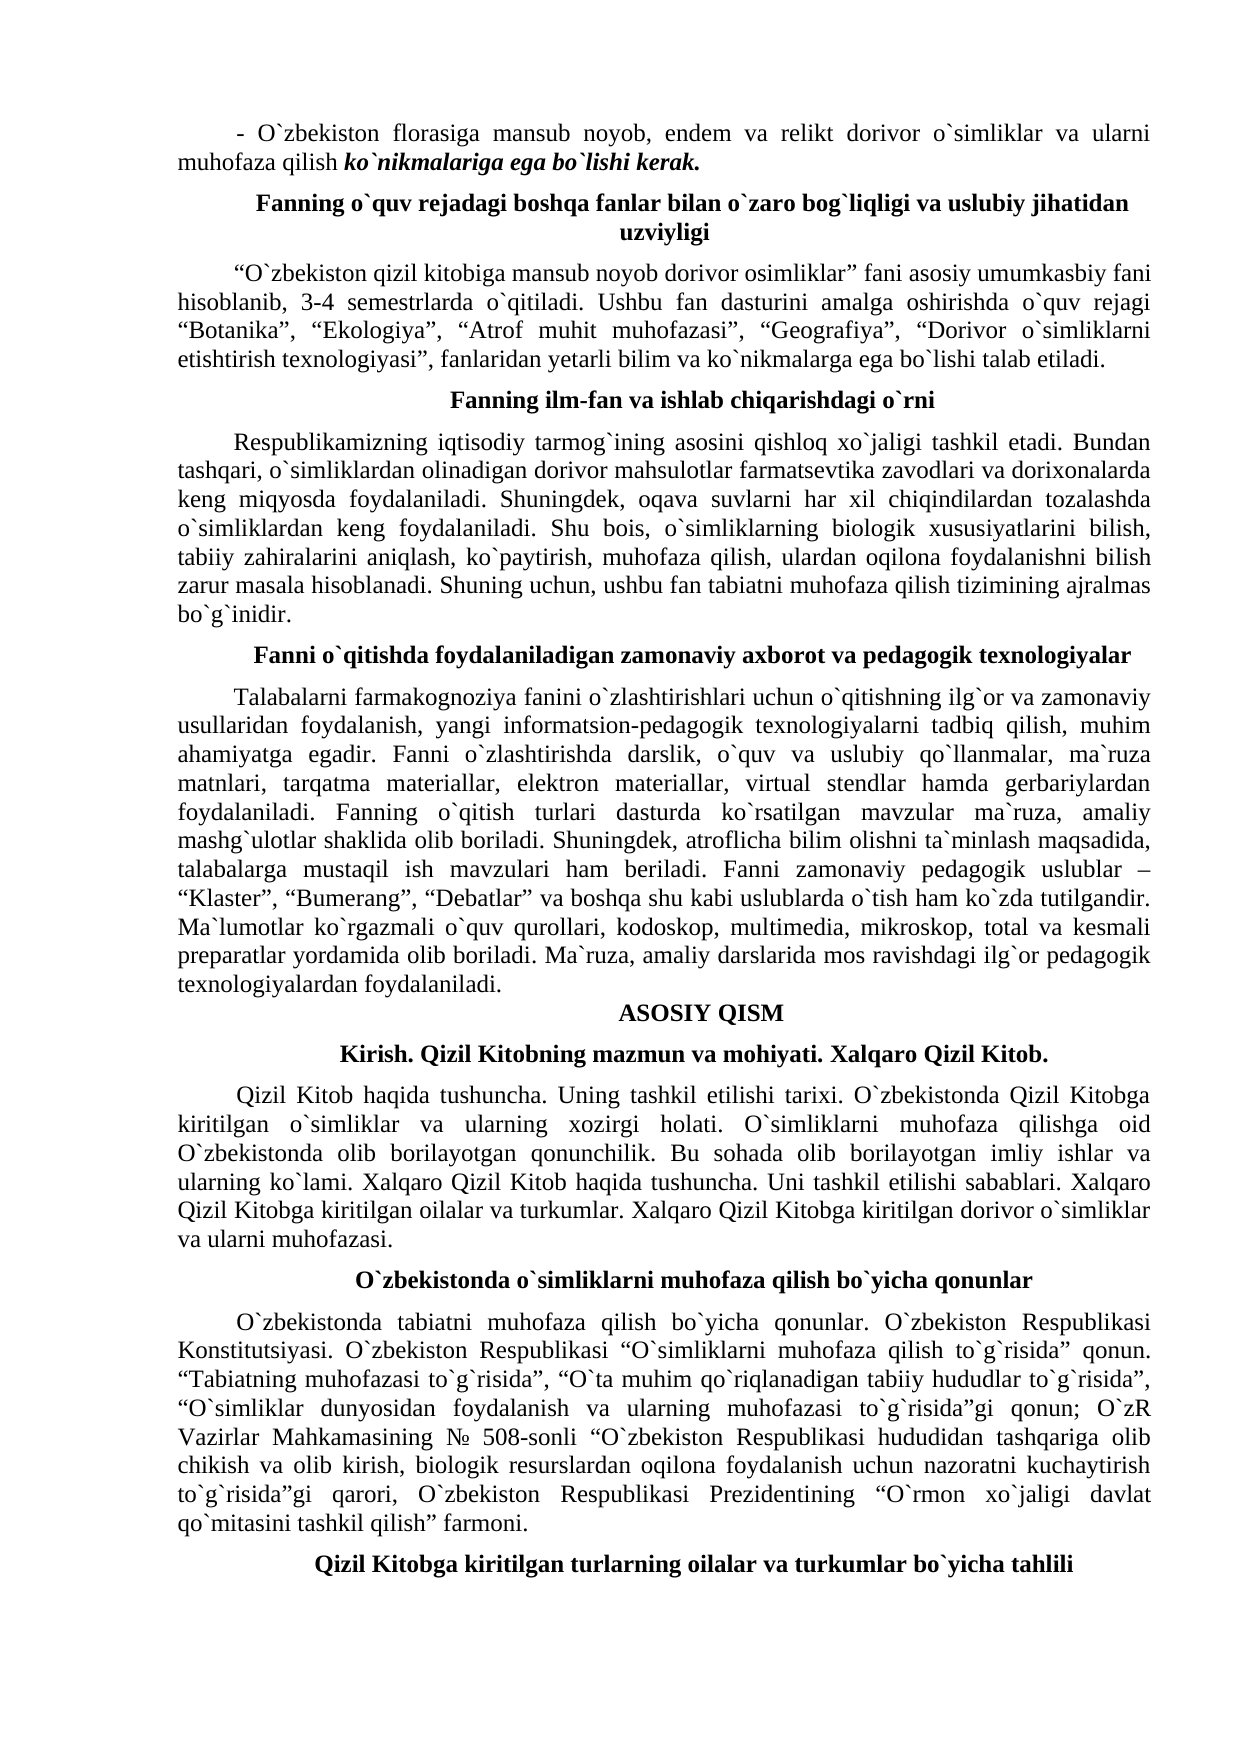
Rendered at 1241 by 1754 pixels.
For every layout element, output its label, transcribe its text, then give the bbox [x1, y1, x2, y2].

text Fanning o`quv rejadagi boshqa fanlar bilan o`zaro bog`liqligi va uslubiy jihatidan uzviyligi [177, 188, 1152, 246]
subtitle Respublikamizning iqtisodiy tarmog`ining asosini qishloq xo`jaligi tashkil etadi. Bundan tashqari, o`simliklardan olinadigan dorivor mahsulotlar farmatsevtika zavodlari va dorixonalarda keng miqyosda foydalaniladi. Shuningdek, oqava suvlarni har xil chiqindilardan tozalashda o`simliklardan keng foydalaniladi. Shu bois, o`simliklarning biologik xususiyatlarini bilish, tabiiy zahiralarini aniqlash, ko`paytirish, muhofaza qilish, ulardan oqilona foydalanishni bilish zarur masala hisoblanadi. Shuning uchun, ushbu fan tabiatni muhofaza qilish tizimining ajralmas bo`g`inidir. [177, 427, 1152, 628]
text - O`zbekiston florasiga mansub noyob, endem va relikt dorivor o`simliklar va ularni muhofaza qilish ko`nikmalariga ega bo`lishi kerak. [177, 118, 1152, 176]
text Qizil Kitob haqida tushuncha. Uning tashkil etilishi tarixi. O`zbekistonda Qizil Kitobga kiritilgan o`simliklar va ularning xozirgi holati. O`simliklarni muhofaza qilishga oid O`zbekistonda olib borilayotgan qonunchilik. Bu sohada olib borilayotgan imliy ishlar va ularning ko`lami. Xalqaro Qizil Kitob haqida tushuncha. Uni tashkil etilishi sabablari. Xalqaro Qizil Kitobga kiritilgan oilalar va turkumlar. Xalqaro Qizil Kitobga kiritilgan dorivor o`simliklar va ularni muhofazasi. [177, 1081, 1152, 1253]
subtitle Talabalarni farmakognoziya fanini o`zlashtirishlari uchun o`qitishning ilg`or va zamonaviy usullaridan foydalanish, yangi informatsion-pedagogik texnologiyalarni tadbiq qilish, muhim ahamiyatga egadir. Fanni o`zlashtirishda darslik, o`quv va uslubiy qo`llanmalar, ma`ruza matnlari, tarqatma materiallar, elektron materiallar, virtual stendlar hamda gerbariylardan foydalaniladi. Fanning o`qitish turlari dasturda ko`rsatilgan mavzular ma`ruza, amaliy mashg`ulotlar shaklida olib boriladi. Shuningdek, atroflicha bilim olishni ta`minlash maqsadida, talabalarga mustaqil ish mavzulari ham beriladi. Fanni zamonaviy pedagogik uslublar – “Klaster”, “Bumerang”, “Debatlar” va boshqa shu kabi uslublarda o`tish ham ko`zda tutilgandir. Ma`lumotlar ko`rgazmali o`quv qurollari, kodoskop, multimedia, mikroskop, total va kesmali preparatlar yordamida olib boriladi. Ma`ruza, amaliy darslarida mos ravishdagi ilg`or pedagogik texnologiyalardan foydalaniladi. [177, 682, 1152, 998]
text “O`zbekiston qizil kitobiga mansub noyob dorivor osimliklar” fani asosiy umumkasbiy fani hisoblanib, 3-4 semestrlarda o`qitiladi. Ushbu fan dasturini amalga oshirishda o`quv rejagi “Botanika”, “Ekologiya”, “Atrof muhit muhofazasi”, “Geografiya”, “Dorivor o`simliklarni etishtirish texnologiyasi”, fanlaridan yetarli bilim va ko`nikmalarga ega bo`lishi talab etiladi. [177, 258, 1152, 373]
text O`zbekistonda tabiatni muhofaza qilish bo`yicha qonunlar. O`zbekiston Respublikasi Konstitutsiyasi. O`zbekiston Respublikasi “O`simliklarni muhofaza qilish to`g`risida” qonun. “Tabiatning muhofazasi to`g`risida”, “O`ta muhim qo`riqlanadigan tabiiy hududlar to`g`risida”, “O`simliklar dunyosidan foydalanish va ularning muhofazasi to`g`risida”gi qonun; O`zR Vazirlar Mahkamasining № 508-sonli “O`zbekiston Respublikasi hududidan tashqariga olib chikish va olib kirish, biologik resurslardan oqilona foydalanish uchun nazoratni kuchaytirish to`g`risida”gi qarori, O`zbekiston Respublikasi Prezidentining “O`rmon xo`jaligi davlat qo`mitasini tashkil qilish” farmoni. [177, 1307, 1152, 1537]
text Kirish. Qizil Kitobning mazmun va mohiyati. Xalqaro Qizil Kitob. [177, 1039, 1152, 1068]
text Fanning ilm-fan va ishlab chiqarishdagi o`rni [177, 386, 1152, 414]
text O`zbekistonda o`simliklarni muhofaza qilish bo`yicha qonunlar [177, 1266, 1152, 1294]
subtitle Fanni o`qitishda foydalaniladigan zamonaviy axborot va pedagogik texnologiyalar [177, 641, 1152, 669]
text Qizil Kitobga kiritilgan turlarning oilalar va turkumlar bo`yicha tahlili [177, 1549, 1152, 1578]
subtitle Asosiy qism [177, 998, 1152, 1027]
